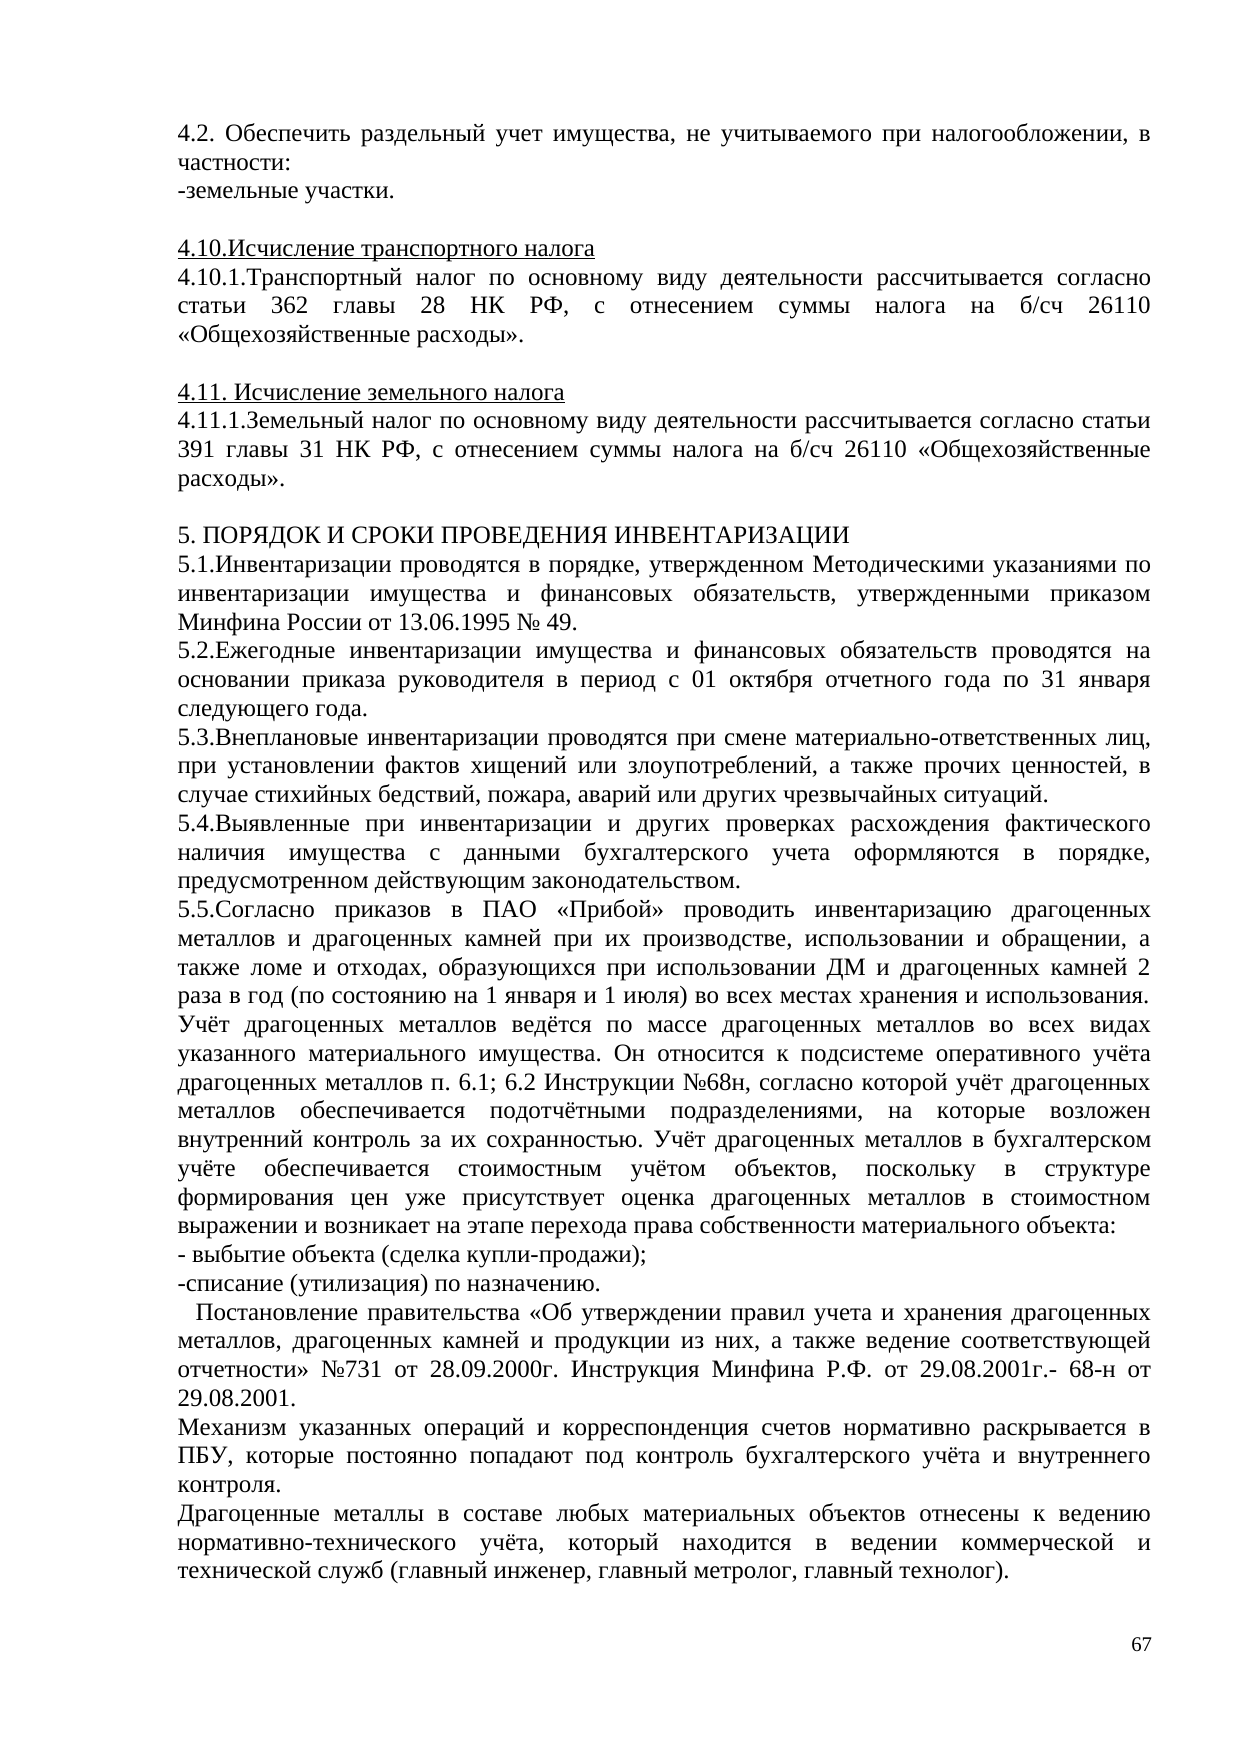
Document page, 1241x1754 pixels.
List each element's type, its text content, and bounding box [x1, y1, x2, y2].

text 4.10.1.Транспортный налог по основному виду деятельности рассчитывается согласно статьи 362 главы 28 НК РФ, с отнесением суммы налога на б/сч 26110 «Общехозяйственные расходы». [177, 262, 1152, 348]
text -земельные участки. [177, 176, 1152, 204]
text 5.3.Внеплановые инвентаризации проводятся при смене материально-ответственных лиц, при установлении фактов хищений или злоупотреблений, а также прочих ценностей, в случае стихийных бедствий, пожара, аварий или других чрезвычайных ситуаций. [177, 722, 1152, 808]
text Механизм указанных операций и корреспонденция счетов нормативно раскрывается в ПБУ, которые постоянно попадают под контроль бухгалтерского учёта и внутреннего контроля. [177, 1412, 1152, 1498]
text 5.5.Согласно приказов в ПАО «Прибой» проводить инвентаризацию драгоценных металлов и драгоценных камней при их производстве, использовании и обращении, а также ломе и отходах, образующихся при использовании ДМ и драгоценных камней 2 раза в год (по состоянию на 1 января и 1 июля) во всех местах хранения и использования. Учёт драгоценных металлов ведётся по массе драгоценных металлов во всех видах указанного материального имущества. Он относится к подсистеме оперативного учёта драгоценных металлов п. 6.1; 6.2 Инструкции №68н, согласно которой учёт драгоценных металлов обеспечивается подотчётными подразделениями, на которые возложен внутренний контроль за их сохранностью. Учёт драгоценных металлов в бухгалтерском учёте обеспечивается стоимостным учётом объектов, поскольку в структуре формирования цен уже присутствует оценка драгоценных металлов в стоимостном выражении и возникает на этапе перехода права собственности материального объекта: [177, 894, 1152, 1239]
text 4.2. Обеспечить раздельный учет имущества, не учитываемого при налогообложении, в частности: [177, 118, 1152, 176]
text 4.11.1.Земельный налог по основному виду деятельности рассчитывается согласно статьи 391 главы 31 НК РФ, с отнесением суммы налога на б/сч 26110 «Общехозяйственные расходы». [177, 406, 1152, 492]
text Драгоценные металлы в составе любых материальных объектов отнесены к ведению нормативно-технического учёта, который находится в ведении коммерческой и технической служб (главный инженер, главный метролог, главный технолог). [177, 1498, 1152, 1584]
text 5.4.Выявленные при инвентаризации и других проверках расхождения фактического наличия имущества с данными бухгалтерского учета оформляются в порядке, предусмотренном действующим законодательством. [177, 808, 1152, 894]
text 4.11. Исчисление земельного налога [177, 377, 1152, 406]
text 5. ПОРЯДОК И СРОКИ ПРОВЕДЕНИЯ ИНВЕНТАРИЗАЦИИ [177, 521, 1152, 549]
text Постановление правительства «Об утверждении правил учета и хранения драгоценных металлов, драгоценных камней и продукции из них, а также ведение соответствующей отчетности» №731 от 28.09.2000г. Инструкция Минфина Р.Ф. от 29.08.2001г.- 68-н от 29.08.2001. [177, 1297, 1152, 1412]
text 4.10.Исчисление транспортного налога [177, 233, 1152, 262]
text 5.1.Инвентаризации проводятся в порядке, утвержденном Методическими указаниями по инвентаризации имущества и финансовых обязательств, утвержденными приказом Минфина России от 13.06.1995 № 49. [177, 549, 1152, 636]
text 5.2.Ежегодные инвентаризации имущества и финансовых обязательств проводятся на основании приказа руководителя в период с 01 октября отчетного года по 31 января следующего года. [177, 636, 1152, 722]
text - выбытие объекта (сделка купли-продажи); [177, 1239, 1152, 1268]
text -списание (утилизация) по назначению. [177, 1268, 1152, 1297]
